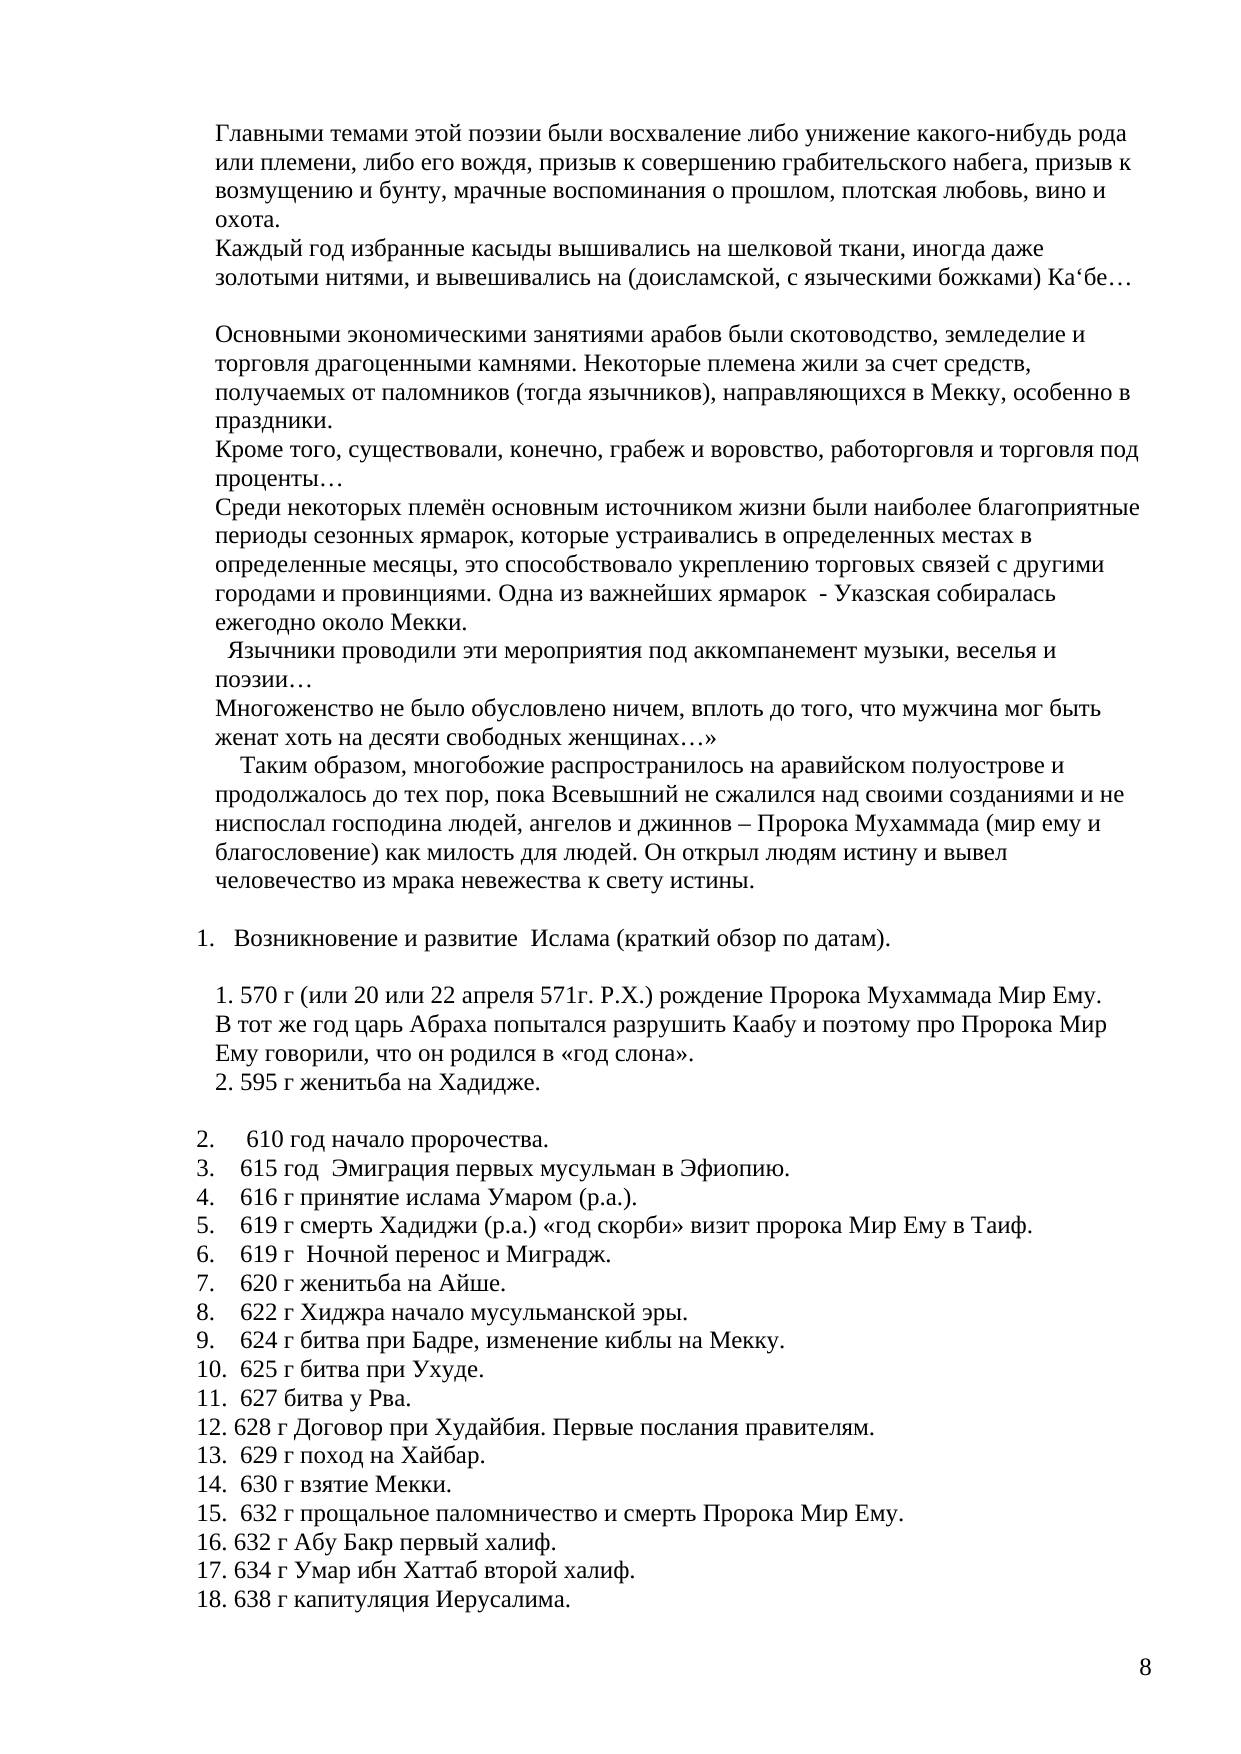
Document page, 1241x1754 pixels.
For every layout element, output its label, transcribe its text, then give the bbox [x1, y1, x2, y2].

text 1. (или 20 или 22 апреля 571г. Р.Х.) рождение Пророка Мухаммада Мир Ему. [215, 981, 1152, 1009]
list прощальное паломничество и смерть Пророка Мир Ему. [196, 1498, 1152, 1527]
text 2. женитьба на Хадидже. [215, 1067, 1152, 1096]
text Основными экономическими занятиями арабов были скотоводство, земледелие и торговля драгоценными камнями. Некоторые племена жили за счет средств, получаемых от паломников (тогда язычников), направляющихся в Мекку, особенно в праздники. [215, 319, 1152, 434]
list принятие ислама Умаром (р.а.). [196, 1182, 1152, 1211]
list битва при Ухуде. [196, 1354, 1152, 1383]
list капитуляция Иерусалима. [196, 1584, 1152, 1613]
text Кроме того, существовали, конечно, грабеж и воровство, работорговля и торговля под проценты… [215, 434, 1152, 492]
text Многоженство не было обусловлено ничем, вплоть до того, что мужчина мог быть женат хоть на десяти свободных женщинах…» [215, 693, 1152, 751]
text Каждый год избранные касыды вышивались на шелковой ткани, иногда даже золотыми нитями, и вывешивались на (доисламской, с языческими божками) Ка‘бе… [215, 233, 1152, 291]
list Договор при Худайбия. Первые послания правителям. [196, 1412, 1152, 1441]
list женитьба на Айше. [196, 1268, 1152, 1297]
text В тот же год царь Абраха попытался разрушить Каабу и поэтому про Пророка Мир Ему говорили, что он родился в «год слона». [215, 1009, 1152, 1067]
list 627 битва у Рва. [196, 1383, 1152, 1412]
list Умар ибн Хаттаб второй халиф. [196, 1556, 1152, 1584]
list 610 год начало пророчества. [196, 1124, 1152, 1153]
text Таким образом, многобожие распространилось на аравийском полуострове и продолжалось до тех пор, пока Всевышний не сжалился над своими созданиями и не ниспослал господина людей, ангелов и джиннов – Пророка Мухаммада (мир ему и благословение) как милость для людей. Он открыл людям истину и вывел человечество из мрака невежества к свету истины. [215, 751, 1152, 894]
text Главными темами этой поэзии были восхваление либо унижение какого-нибудь рода или племени, либо его вождя, призыв к совершению грабительского набега, призыв к возмущению и бунту, мрачные воспоминания о прошлом, плотская любовь, вино и охота. [215, 118, 1152, 233]
text Среди некоторых племён основным источником жизни были наиболее благоприятные периоды сезонных ярмарок, которые устраивались в определенных местах в определенные месяцы, это способствовало укреплению торговых связей с другими городами и провинциями. Одна из важнейших ярмарок - Указская собиралась ежегодно около Мекки. [215, 492, 1152, 636]
list смерть Хадиджи (р.а.) «год скорби» визит пророка Мир Ему в Таиф. [196, 1211, 1152, 1239]
list Хиджра начало мусульманской эры. [196, 1297, 1152, 1326]
text Язычники проводили эти мероприятия под аккомпанемент музыки, веселья и поэзии… [215, 636, 1152, 693]
list битва при Бадре, изменение киблы на Мекку. [196, 1326, 1152, 1354]
list Ночной перенос и Миградж. [196, 1239, 1152, 1268]
list Возникновение и развитие Ислама (краткий обзор по датам). [196, 923, 1152, 952]
list взятие Мекки. [196, 1469, 1152, 1498]
list Абу Бакр первый халиф. [196, 1527, 1152, 1556]
list 615 год Эмиграция первых мусульман в Эфиопию. [196, 1153, 1152, 1182]
list поход на Хайбар. [196, 1441, 1152, 1469]
